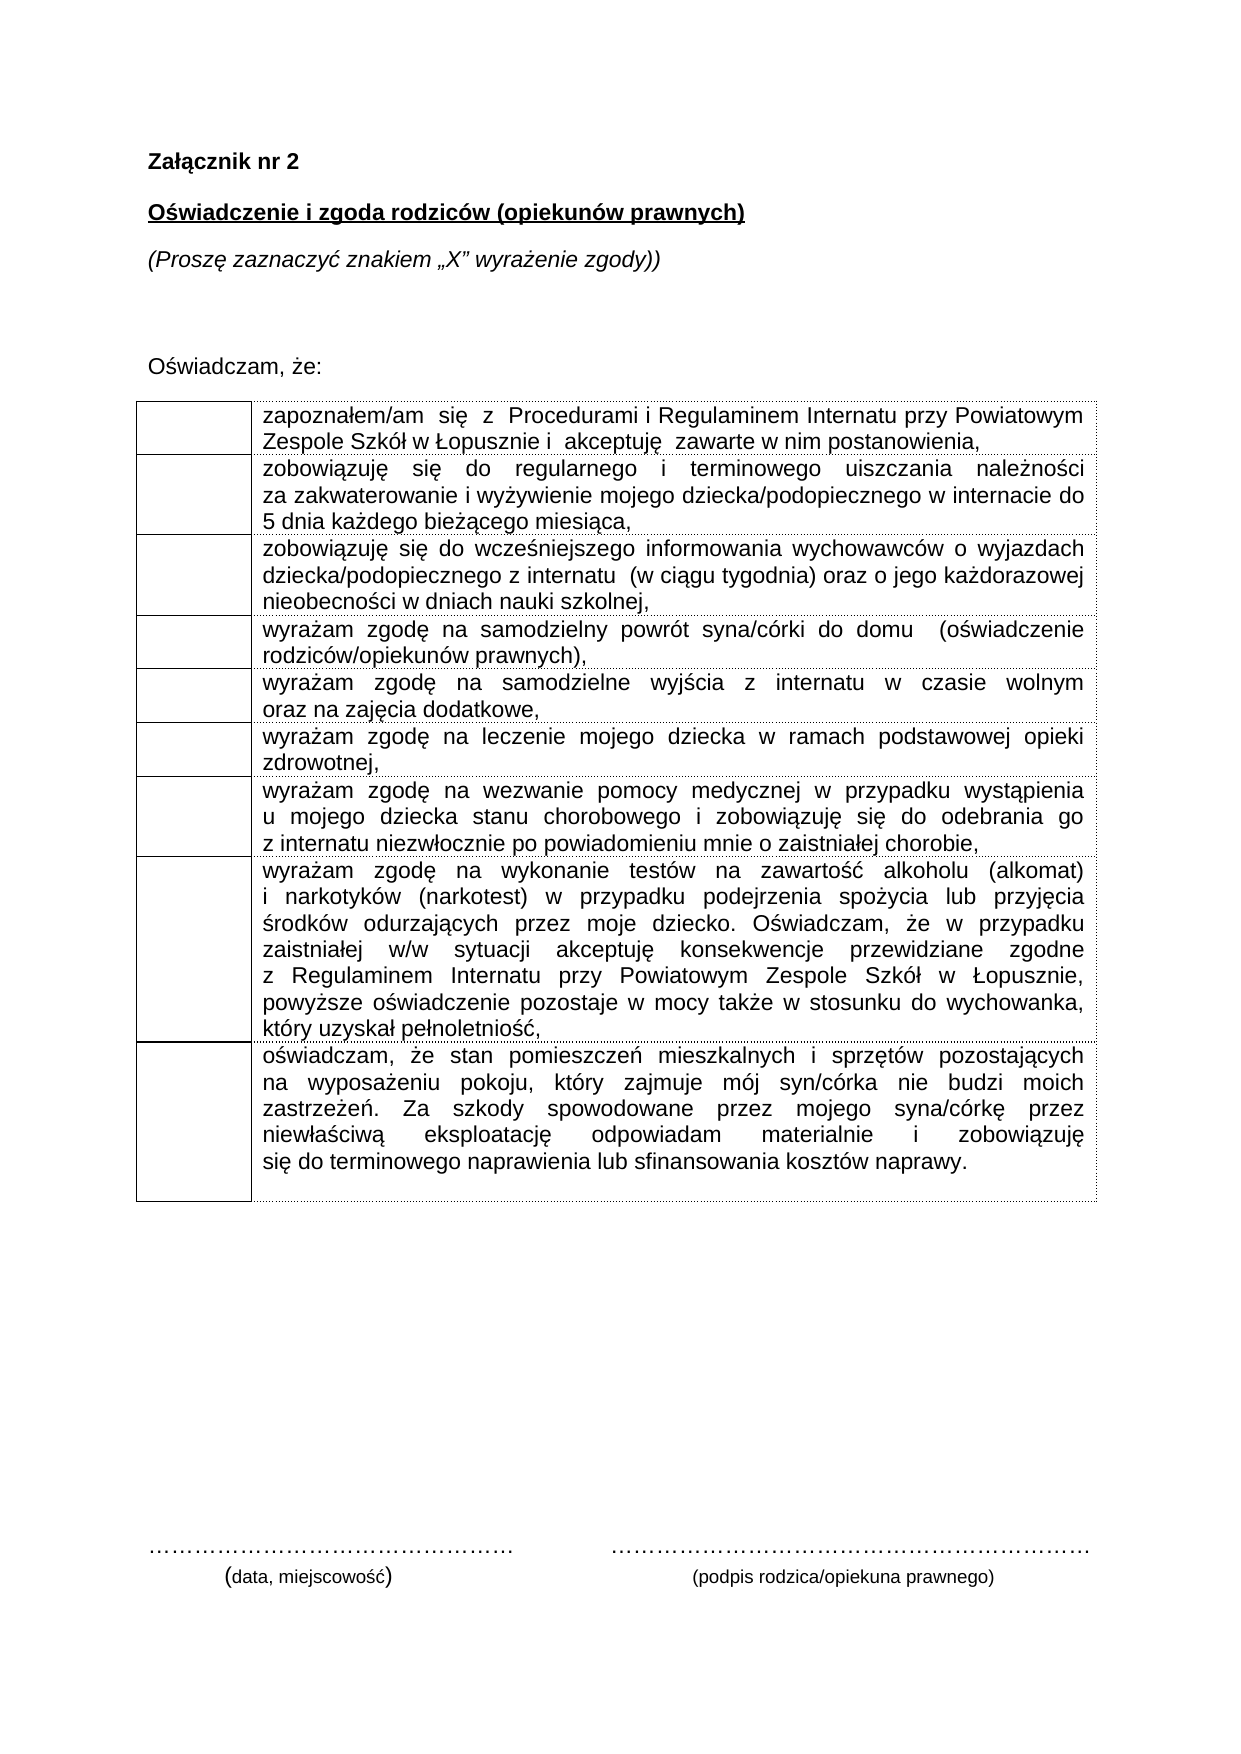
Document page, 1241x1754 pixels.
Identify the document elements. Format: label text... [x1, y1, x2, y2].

table_cell wyrażam zgodę na wykonanie testów na zawartość alkoholu (alkomat) i narkotyków (narkotest) w przypadku podejrzenia spożycia lub przyjęcia środków odurzających przez moje dziecko. Oświadczam, że w przypadku zaistniałej w/w sytuacji akceptuję konsekwencje przewidziane zgodne z Regulaminem Internatu przy Powiatowym Zespole Szkół w Łopusznie, powyższe oświadczenie pozostaje w mocy także w stosunku do wychowanka, który uzyskał pełnoletniość, [252, 856, 1096, 1041]
text ………………………………………… ……………………………………………………… [148, 1532, 1093, 1558]
table_cell [137, 455, 251, 534]
text Oświadczam, że: [148, 353, 1093, 380]
table_cell [137, 669, 251, 722]
table_cell zobowiązuję się do wcześniejszego informowania wychowawców o wyjazdach dziecka/podopiecznego z internatu (w ciągu tygodnia) oraz o jego każdorazowej nieobecności w dniach nauki szkolnej, [252, 534, 1096, 614]
table_cell [137, 777, 251, 856]
text (data, miejscowość) (podpis rodzica/opiekuna prawnego) [148, 1562, 1093, 1588]
table_cell zobowiązuję się do regularnego i terminowego uiszczania należności za zakwaterowanie i wyżywienie mojego dziecka/podopiecznego w internacie do 5 dnia każdego bieżącego miesiąca, [252, 454, 1096, 534]
table_header [137, 402, 251, 454]
table_cell wyrażam zgodę na samodzielny powrót syna/córki do domu (oświadczenie rodziców/opiekunów prawnych), [252, 615, 1096, 668]
table_cell [137, 857, 251, 1041]
table_cell wyrażam zgodę na wezwanie pomocy medycznej w przypadku wystąpienia u mojego dziecka stanu chorobowego i zobowiązuję się do odebrania go z internatu niezwłocznie po powiadomieniu mnie o zaistniałej chorobie, [252, 776, 1096, 856]
table_cell wyrażam zgodę na leczenie mojego dziecka w ramach podstawowej opieki zdrowotnej, [252, 722, 1096, 776]
text Załącznik nr 2 [148, 148, 1093, 174]
table_cell [137, 723, 251, 776]
table_cell [137, 616, 251, 668]
table_cell oświadczam, że stan pomieszczeń mieszkalnych i sprzętów pozostających na wyposażeniu pokoju, który zajmuje mój syn/córka nie budzi moich zastrzeżeń. Za szkody spowodowane przez mojego syna/córkę przez niewłaściwą eksploatację odpowiadam materialnie i zobowiązuję się do terminowego naprawienia lub sfinansowania kosztów naprawy. [252, 1041, 1096, 1201]
table_header zapoznałem/am się z Procedurami i Regulaminem Internatu przy Powiatowym Zespole Szkół w Łopusznie i akceptuję zawarte w nim postanowienia, [252, 401, 1096, 454]
text (Proszę zaznaczyć znakiem „X” wyrażenie zgody)) [148, 246, 1093, 272]
table_cell wyrażam zgodę na samodzielne wyjścia z internatu w czasie wolnym oraz na zajęcia dodatkowe, [252, 668, 1096, 722]
table_cell [137, 1043, 251, 1201]
table_cell [137, 535, 251, 614]
text Oświadczenie i zgoda rodziców (opiekunów prawnych) [148, 199, 1093, 225]
